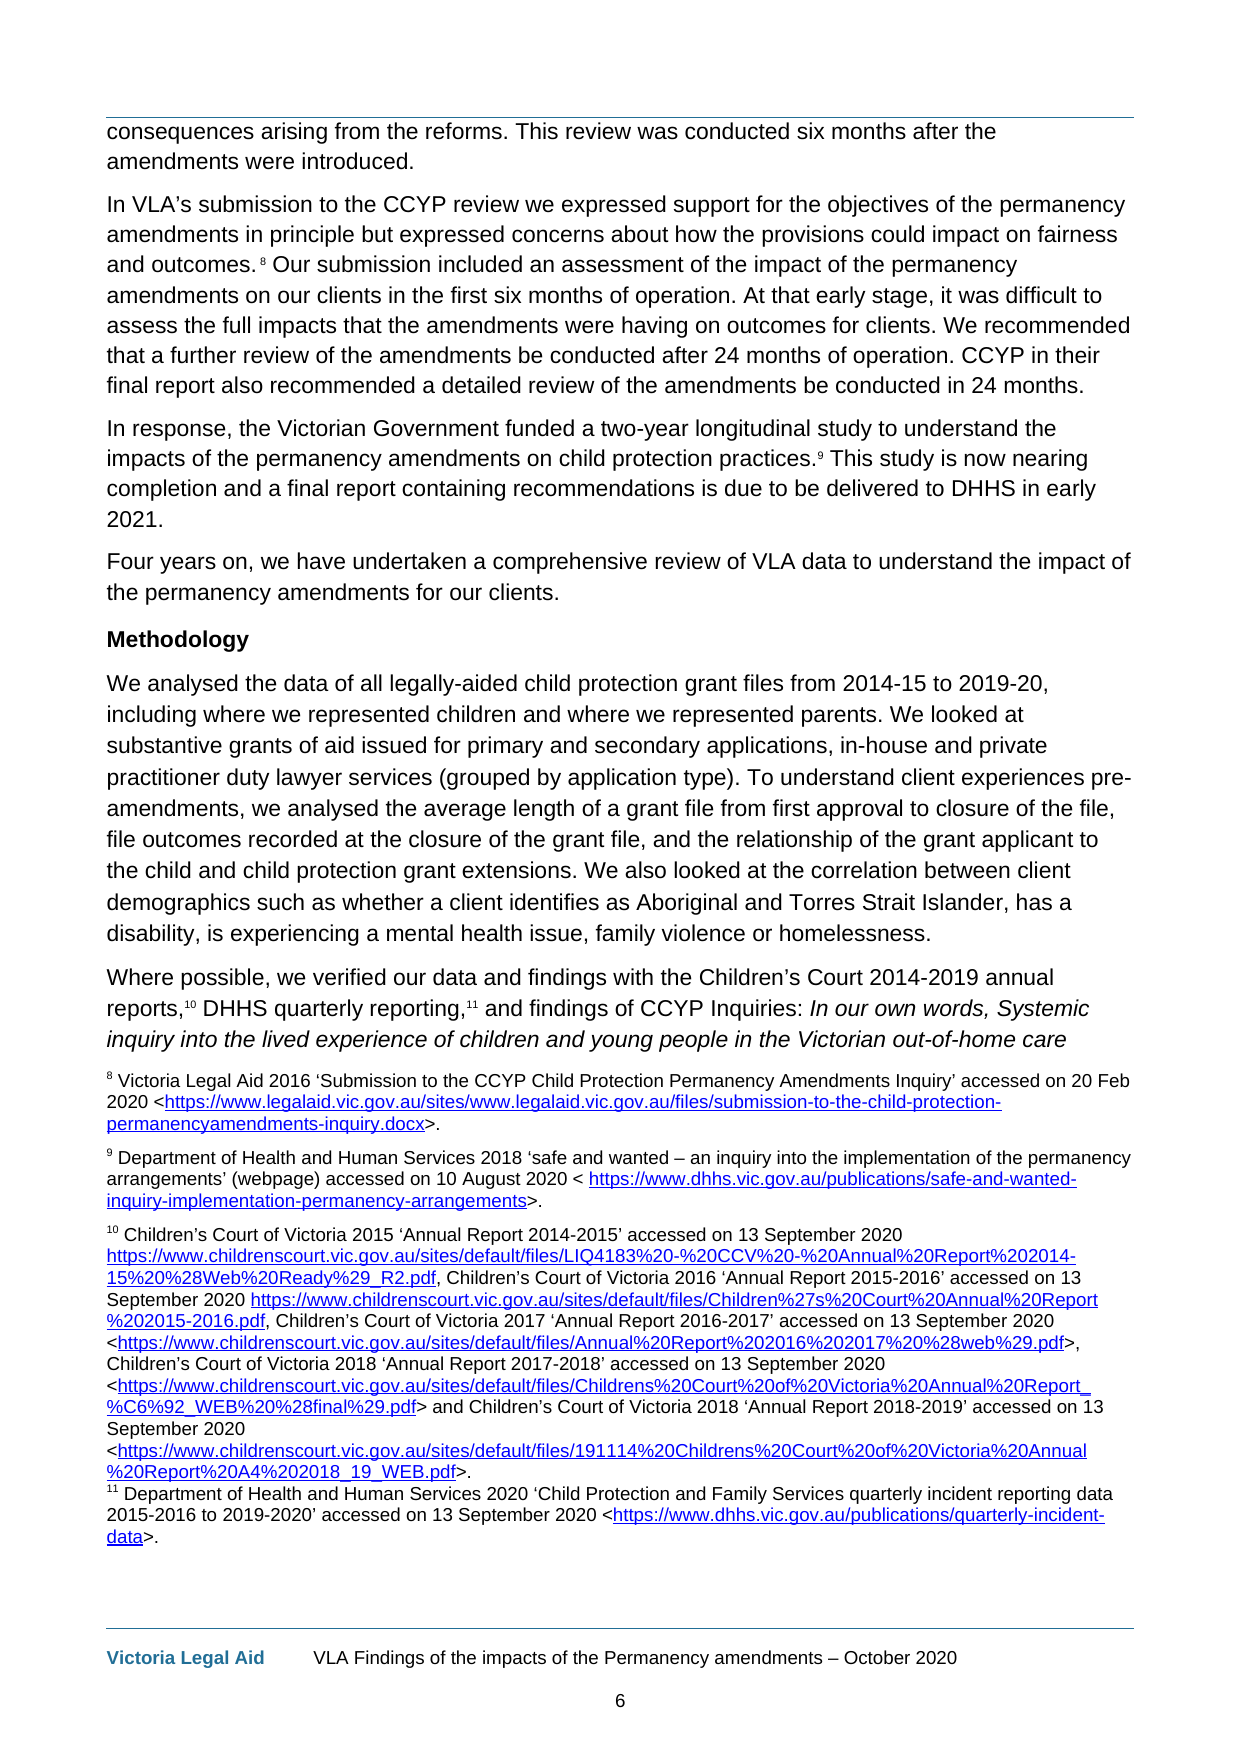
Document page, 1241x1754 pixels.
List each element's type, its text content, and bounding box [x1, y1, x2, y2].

text Four years on, we have undertaken a comprehensive review of VLA data to understand the impact of the permanency amendments for our clients. [106, 548, 1134, 605]
text In response, the Victorian Government funded a two-year longitudinal study to understand the impacts of the permanency amendments on child protection practices. This study is now nearing completion and a final report containing recommendations is due to be delivered to DHHS in early 2021. [106, 415, 1134, 532]
text In VLA’s submission to the CCYP review we expressed support for the objectives of the permanency amendments in principle but expressed concerns about how the provisions could impact on fairness and outcomes. Our submission included an assessment of the impact of the permanency amendments on our clients in the first six months of operation. At that early stage, it was difficult to assess the full impacts that the amendments were having on outcomes for clients. We recommended that a further review of the amendments be conducted after 24 months of operation. CCYP in their final report also recommended a detailed review of the amendments be conducted in 24 months. [106, 191, 1134, 399]
text Where possible, we verified our data and findings with the Children’s Court 2014-2019 annual reports, DHHS quarterly reporting, and findings of CCYP Inquiries: In our own words, Systemic inquiry into the lived experience of children and young people in the Victorian out-of-home care system (2019) and Safe and Wanted – an inquiry into the implementation of the permanency arrangements (2014). [106, 959, 1134, 1052]
text We analysed the data of all legally-aided child protection grant files from 2014-15 to 2019-20, including where we represented children and where we represented parents. We looked at substantive grants of aid issued for primary and secondary applications, in-house and private practitioner duty lawyer services (grouped by application type). To understand client experiences pre-amendments, we analysed the average length of a grant file from first approval to closure of the file, file outcomes recorded at the closure of the grant file, and the relationship of the grant applicant to the child and child protection grant extensions. We also looked at the correlation between client demographics such as whether a client identifies as Aboriginal and Torres Strait Islander, has a disability, is experiencing a mental health issue, family violence or homelessness. [106, 665, 1134, 946]
text Shortly after the amendments were introduced, a changed Government requested that the Commission for Children and Young People (CCYP) conduct a review to ascertain whether the amendments were meeting their intended objectives and if there had been any unintended consequences arising from the reforms. This review was conducted six months after the amendments were introduced. [106, 118, 1134, 175]
text Methodology [106, 621, 1134, 652]
